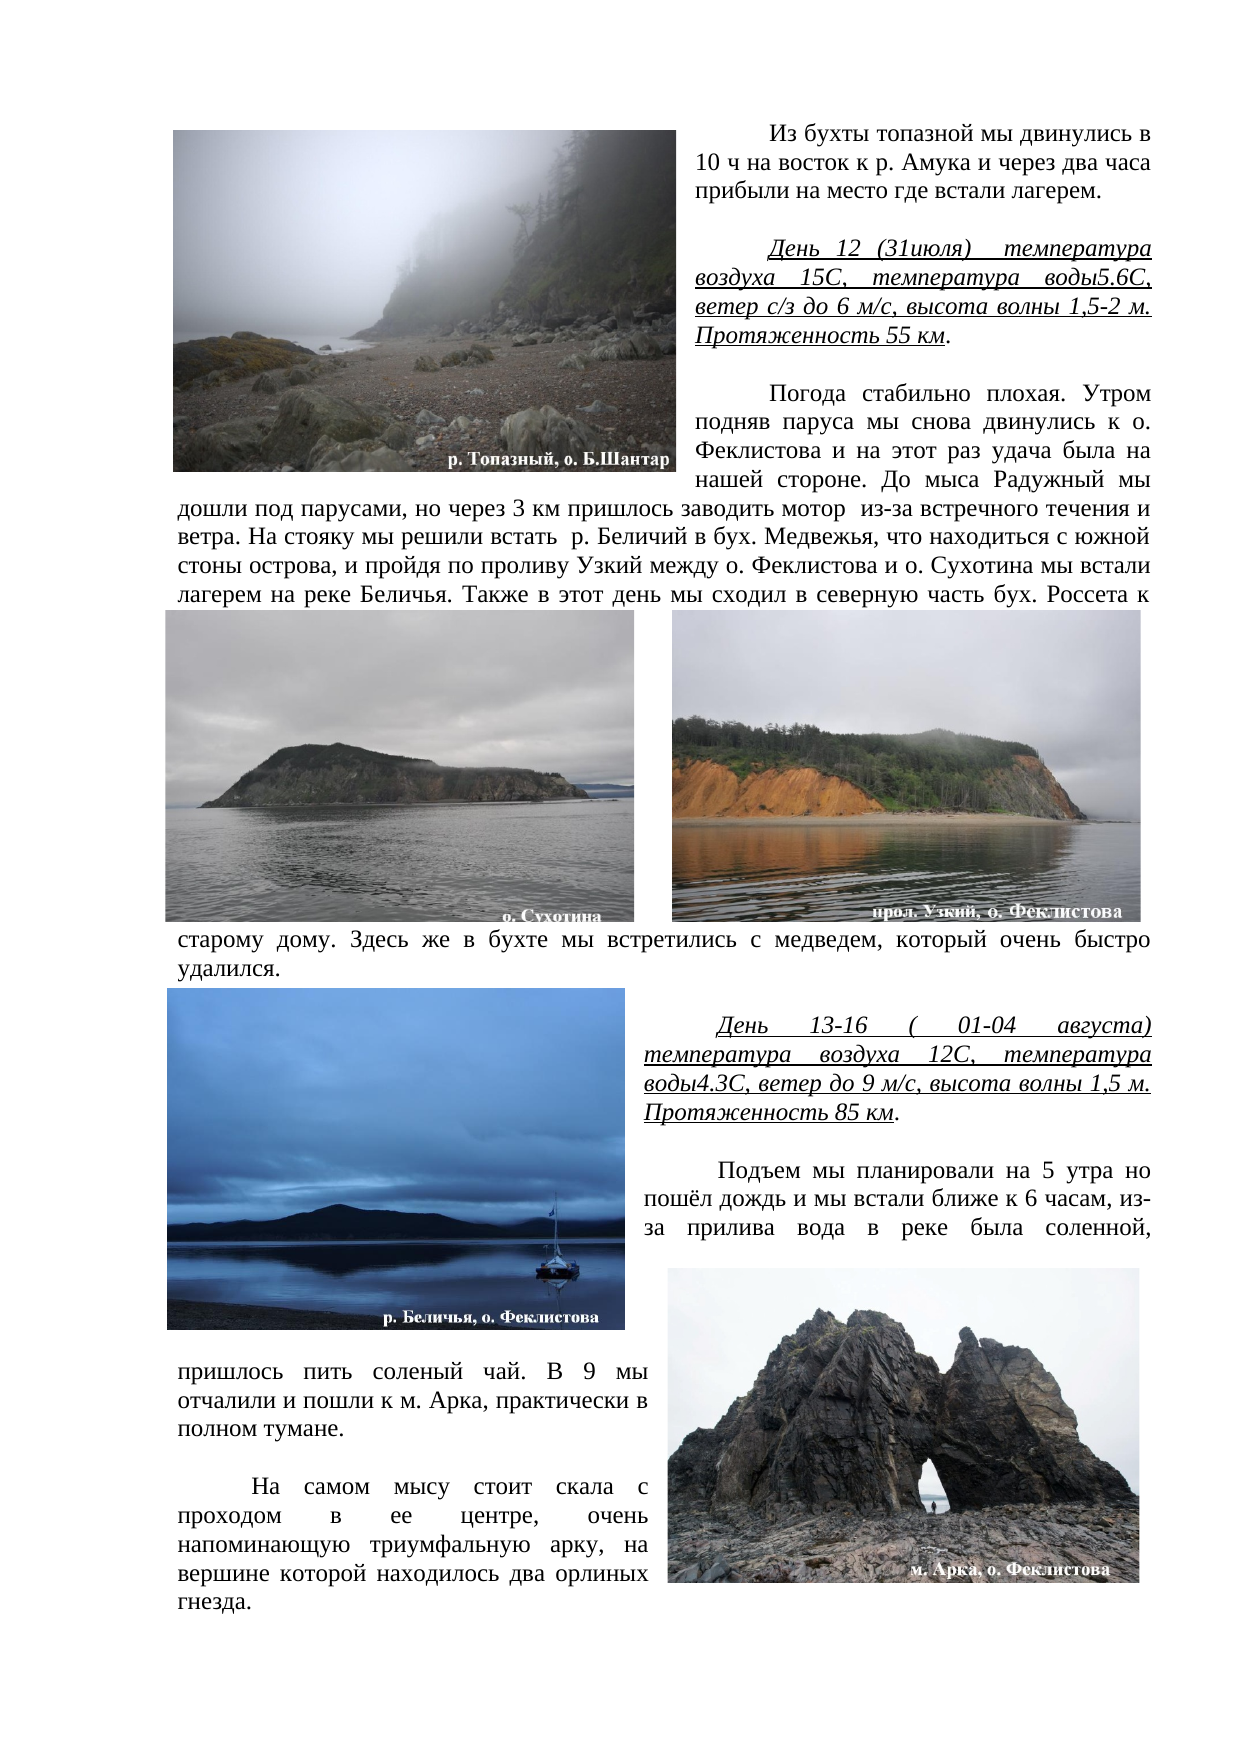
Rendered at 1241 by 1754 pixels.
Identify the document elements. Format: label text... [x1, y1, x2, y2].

picture [165, 610, 634, 920]
text День 12 (31июля) температура воздуха 15С, температура воды5.6С, ветер с/з до 6 м/с, высота волны 1,5-2 м. Протяженность 55 км. [676, 233, 1152, 348]
text Подъем мы планировали на 5 утра но пошёл дождь и мы встали ближе к 6 часам, из-за прилива вода в реке была соленной, пришлось пить соленый чай. В 9 мы отчалили и пошли к м. Арка, практически в полном тумане. [177, 1155, 1152, 1442]
picture [667, 1268, 1139, 1582]
picture [173, 130, 676, 471]
picture [672, 610, 1140, 920]
text На самом мысу стоит скала с проходом в ее центре, очень напоминающую триумфальную арку, на вершине которой находилось два орлиных гнезда. [177, 1471, 1152, 1615]
picture [167, 988, 625, 1329]
text Из бухты топазной мы двинулись в 10 ч на восток к р. Амука и через два часа прибыли на место где встали лагерем. [177, 118, 1152, 204]
text День 13-16 ( 01-04 августа) температура воздуха 12С, температура воды4.3С, ветер до 9 м/с, высота волны 1,5 м. Протяженность 85 км. [625, 1011, 1152, 1126]
